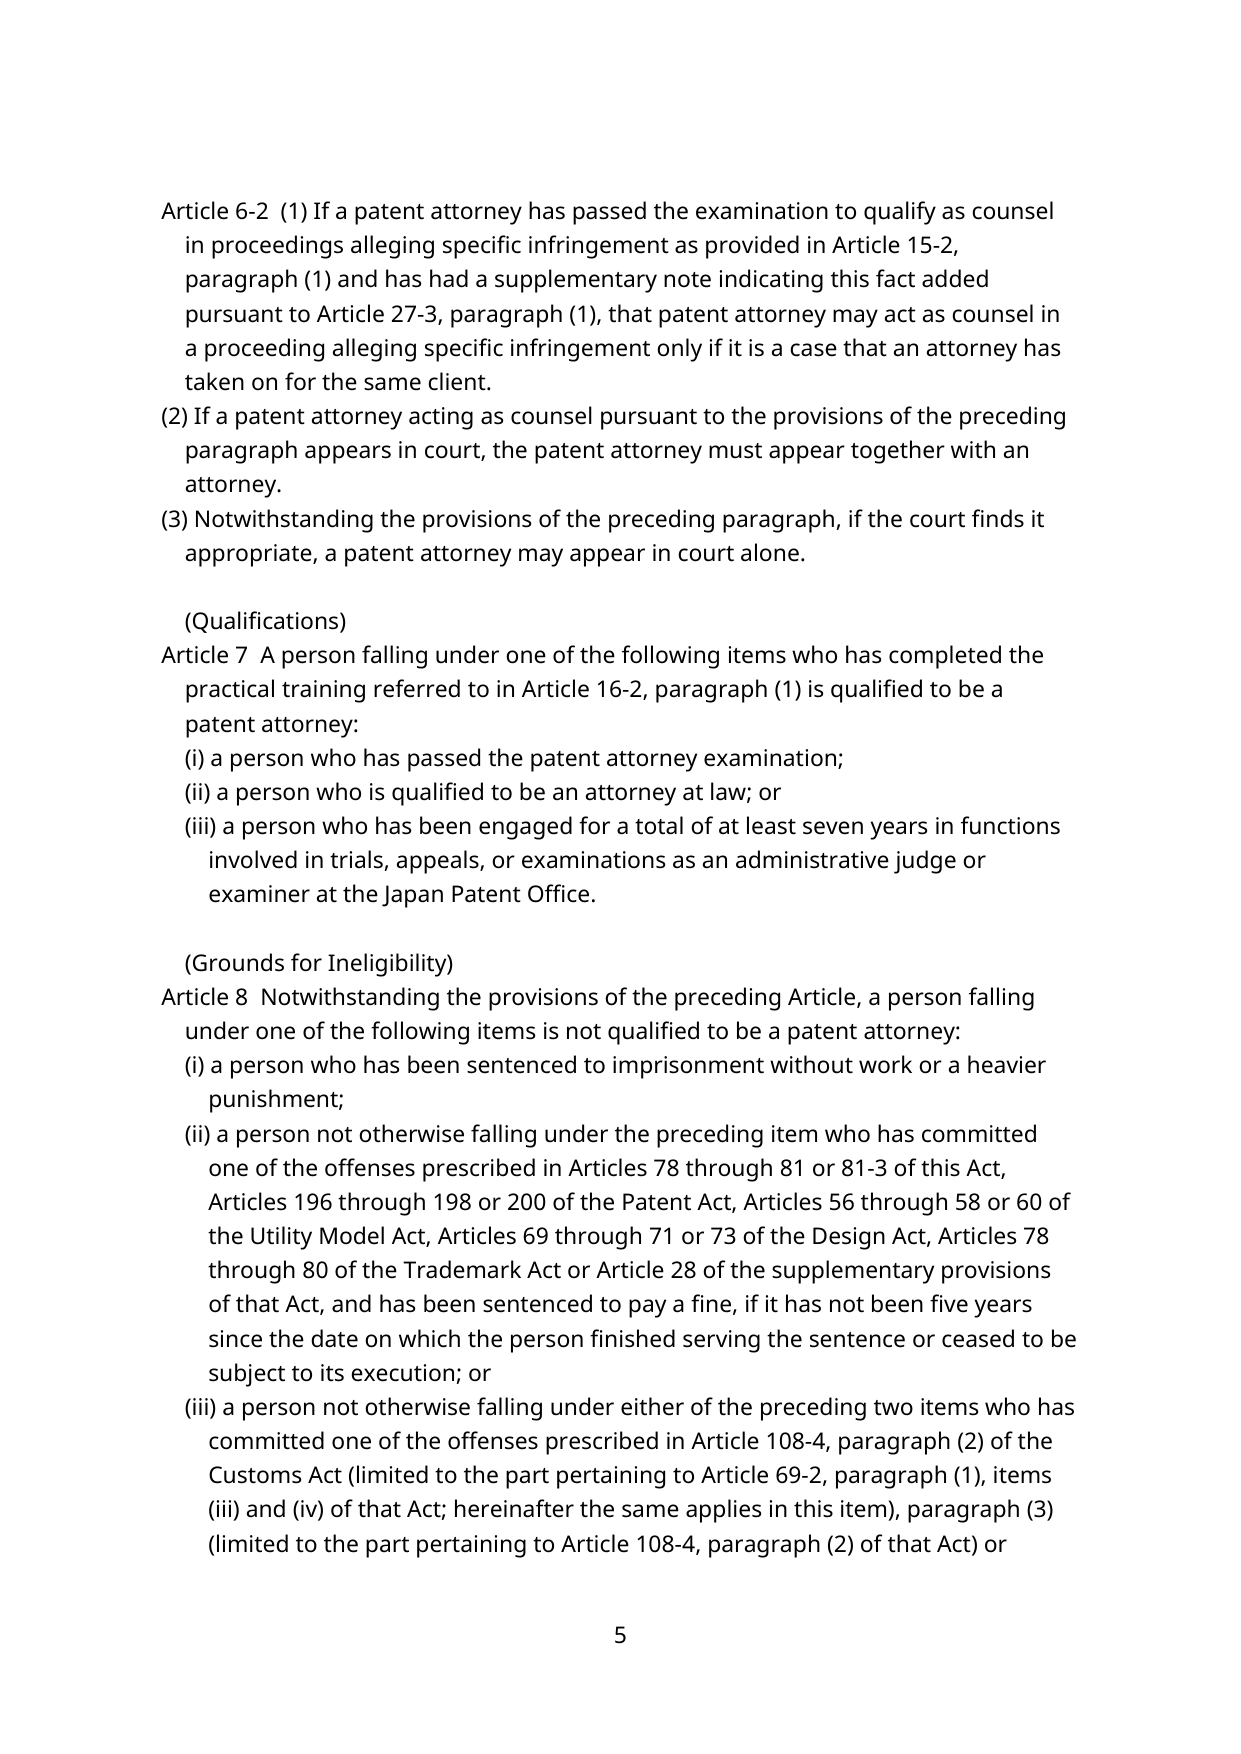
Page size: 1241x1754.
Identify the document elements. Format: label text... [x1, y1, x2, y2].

text (i) a person who has passed the patent attorney examination; [184, 740, 1079, 774]
text (3) Notwithstanding the provisions of the preceding paragraph, if the court finds it appropriate, a patent attorney may appear in court alone. [161, 501, 1079, 569]
text (2) If a patent attorney acting as counsel pursuant to the provisions of the preceding paragraph appears in court, the patent attorney must appear together with an attorney. [161, 399, 1079, 501]
text (Qualifications) [184, 604, 1079, 638]
text (ii) a person who is qualified to be an attorney at law; or [184, 774, 1079, 809]
text (i) a person who has been sentenced to imprisonment without work or a heavier punishment; [184, 1048, 1079, 1116]
text (iii) a person who has been engaged for a total of at least seven years in functions involved in trials, appeals, or examinations as an administrative judge or examiner at the Japan Patent Office. [184, 809, 1079, 911]
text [184, 1389, 1079, 1560]
text Article 7 A person falling under one of the following items who has completed the practical training referred to in Article 16-2, paragraph (1) is qualified to be a patent attorney: [161, 638, 1079, 740]
text (ii) a person not otherwise falling under the preceding item who has committed one of the offenses prescribed in Articles 78 through 81 or 81-3 of this Act, Articles 196 through 198 or 200 of the Patent Act, Articles 56 through 58 or 60 of the Utility Model Act, Articles 69 through 71 or 73 of the Design Act, Articles 78 through 80 of the Trademark Act or Article 28 of the supplementary provisions of that Act, and has been sentenced to pay a fine, if it has not been five years since the date on which the person finished serving the sentence or ceased to be subject to its execution; or [184, 1116, 1079, 1389]
text (Grounds for Ineligibility) [184, 945, 1079, 979]
text Article 8 Notwithstanding the provisions of the preceding Article, a person falling under one of the following items is not qualified to be a patent attorney: [161, 979, 1079, 1048]
text Article 6-2 (1) If a patent attorney has passed the examination to qualify as counsel in proceedings alleging specific infringement as provided in Article 15-2, paragraph (1) and has had a supplementary note indicating this fact added pursuant to Article 27-3, paragraph (1), that patent attorney may act as counsel in a proceeding alleging specific infringement only if it is a case that an attorney has taken on for the same client. [161, 194, 1079, 399]
